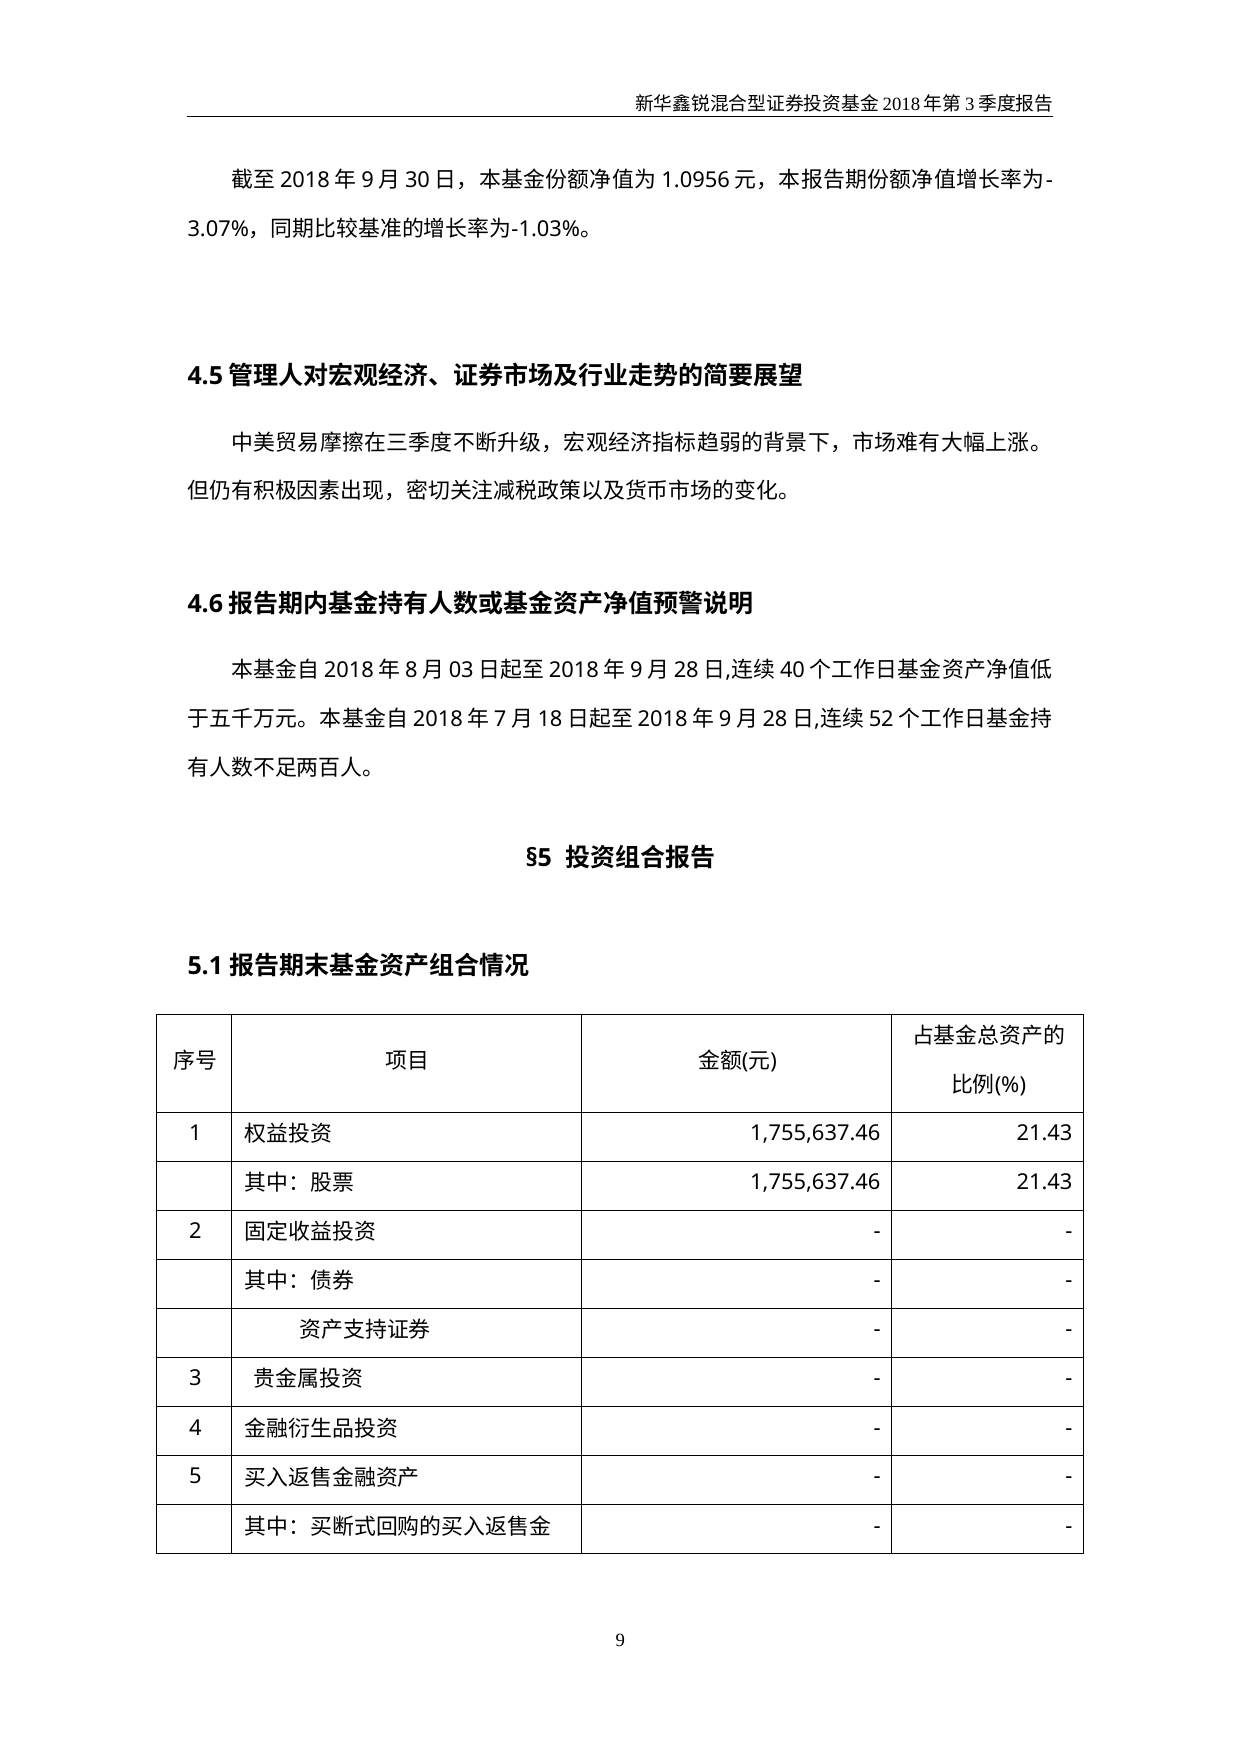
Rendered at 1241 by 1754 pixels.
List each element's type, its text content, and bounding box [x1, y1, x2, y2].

text 本基金自2018年8月03日起至2018年9月28日,连续40个工作日基金资产净值低于五千万元。本基金自2018年7月18日起至2018年9月28日,连续52个工作日基金持有人数不足两百人。 [187, 652, 1053, 782]
table_cell 21.43 [892, 1162, 1083, 1210]
table_cell [157, 1260, 231, 1308]
table_cell - [892, 1309, 1083, 1357]
table_cell 5 [157, 1456, 231, 1504]
text 中美贸易摩擦在三季度不断升级，宏观经济指标趋弱的背景下，市场难有大幅上涨。但仍有积极因素出现，密切关注减税政策以及货币市场的变化。 [187, 424, 1053, 505]
table_cell - [582, 1505, 891, 1553]
table_cell 1 [157, 1113, 231, 1161]
table_cell 2 [157, 1211, 231, 1259]
table_cell - [892, 1260, 1083, 1308]
text 截至2018年9月30日，本基金份额净值为1.0956元，本报告期份额净值增长率为-3.07%，同期比较基准的增长率为-1.03%。 [187, 162, 1053, 243]
table_cell - [582, 1358, 891, 1406]
table_cell 1,755,637.46 [582, 1162, 891, 1210]
table_cell 其中：股票 [232, 1162, 581, 1210]
table_cell 权益投资 [232, 1113, 581, 1161]
table_cell - [892, 1407, 1083, 1455]
text 4.5管理人对宏观经济、证券市场及行业走势的简要展望 [187, 341, 1053, 406]
table_header 占基金总资产的比例(%) [892, 1015, 1083, 1112]
table_header 项目 [232, 1015, 581, 1112]
table_cell - [582, 1260, 891, 1308]
table_cell 21.43 [892, 1113, 1083, 1161]
table_cell [157, 1505, 231, 1553]
text 5.1 报告期末基金资产组合情况 [187, 931, 1053, 996]
table_cell - [892, 1358, 1083, 1406]
table_cell - [582, 1211, 891, 1259]
subtitle §5 投资组合报告 [187, 823, 1053, 888]
table_cell 4 [157, 1407, 231, 1455]
table_cell 资产支持证券 [232, 1309, 581, 1357]
table_cell - [892, 1211, 1083, 1259]
text 4.6报告期内基金持有人数或基金资产净值预警说明 [187, 569, 1053, 634]
table_cell 其中：买断式回购的买入返售金融资产 [232, 1505, 581, 1553]
table_cell [157, 1162, 231, 1210]
table_header 序号 [157, 1015, 231, 1112]
table_cell 贵金属投资 [232, 1358, 581, 1406]
table_cell - [892, 1456, 1083, 1504]
table_header 金额(元) [582, 1015, 891, 1112]
table_cell - [892, 1505, 1083, 1553]
table_cell 固定收益投资 [232, 1211, 581, 1259]
table_cell 其中：债券 [232, 1260, 581, 1308]
table_cell 买入返售金融资产 [232, 1456, 581, 1504]
table_cell [157, 1309, 231, 1357]
table_cell 1,755,637.46 [582, 1113, 891, 1161]
table_cell 金融衍生品投资 [232, 1407, 581, 1455]
table_cell 3 [157, 1358, 231, 1406]
table_cell - [582, 1407, 891, 1455]
table_cell - [582, 1309, 891, 1357]
table_cell - [582, 1456, 891, 1504]
